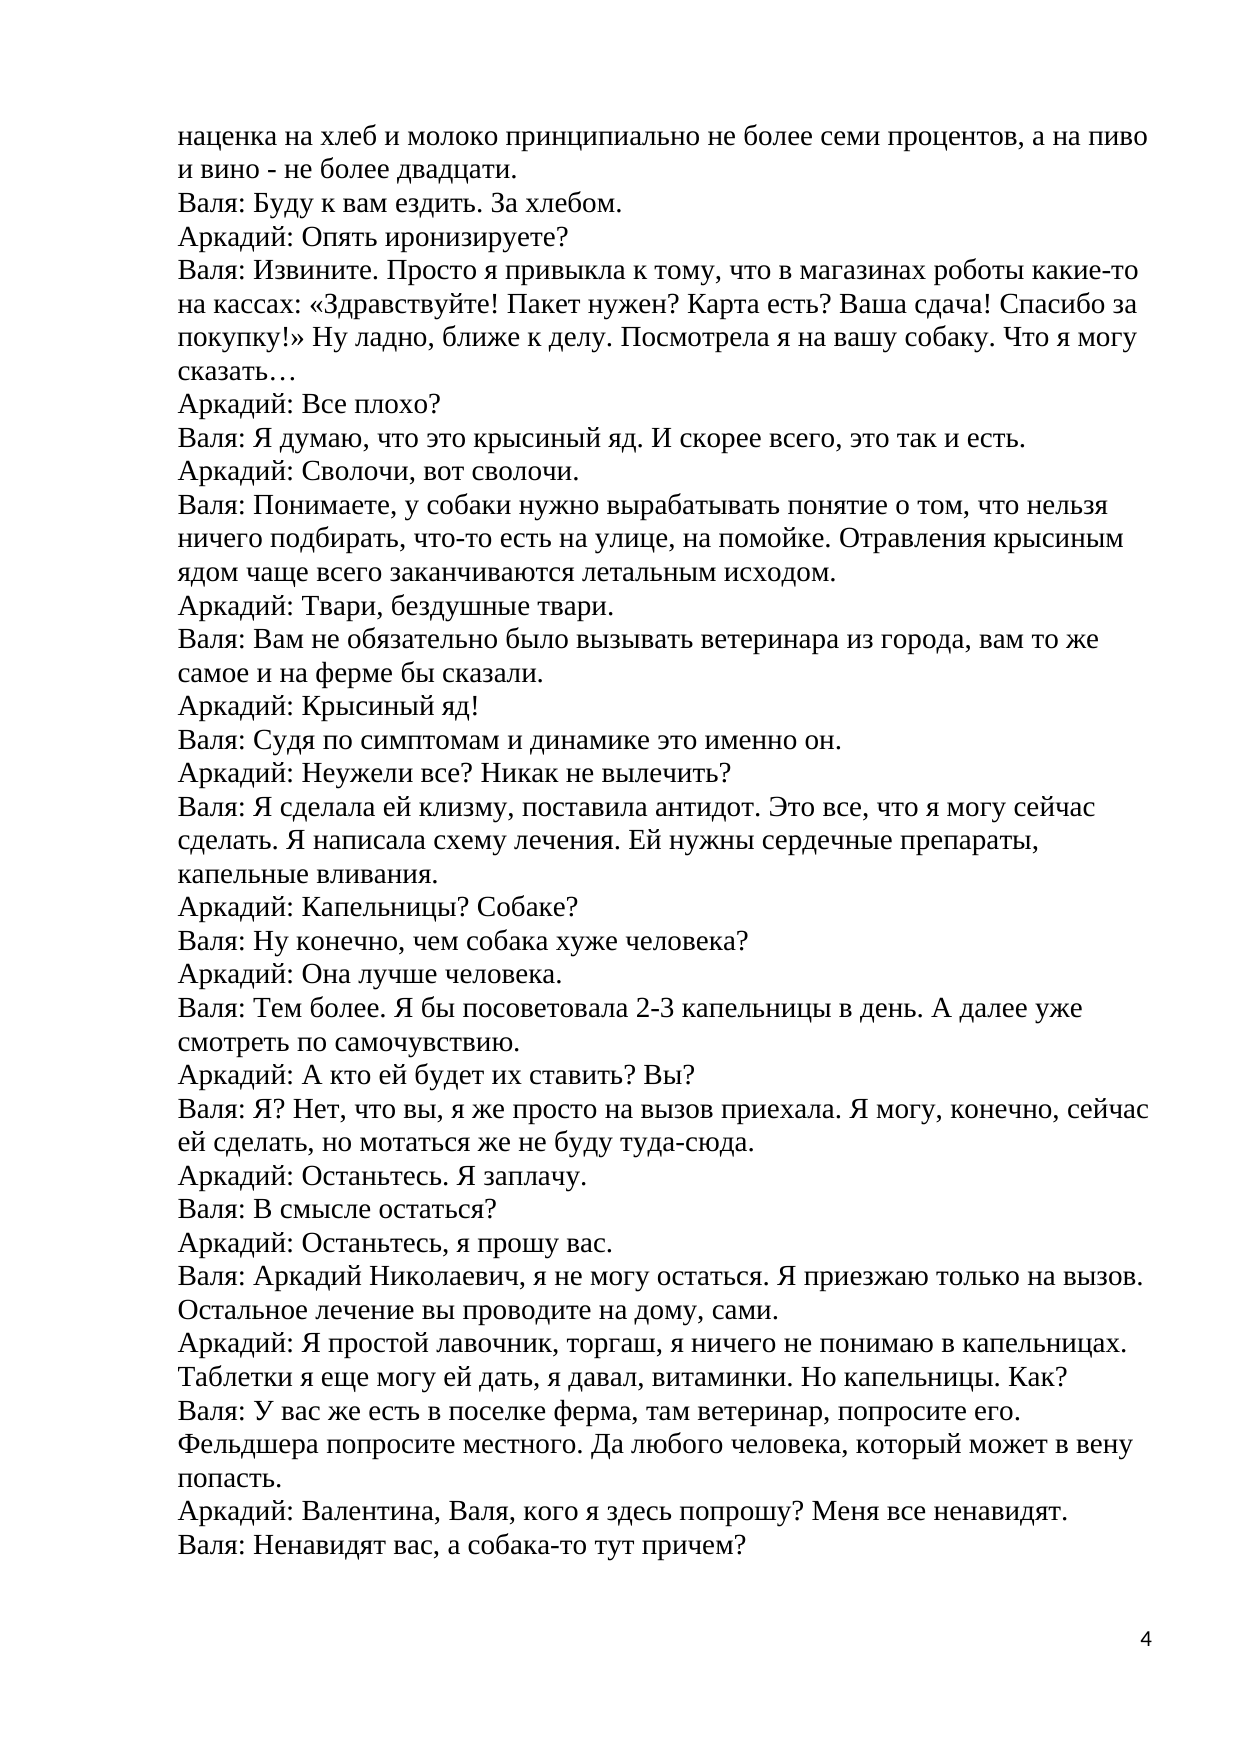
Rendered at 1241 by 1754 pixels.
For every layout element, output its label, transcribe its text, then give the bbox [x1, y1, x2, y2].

text Аркадий: Неужели все? Никак не вылечить? [177, 755, 1152, 789]
text Валя: Я? Нет, что вы, я же просто на вызов приехала. Я могу, конечно, сейчас ей сделать, но мотаться же не буду туда-сюда. [177, 1091, 1152, 1158]
text Валя: Буду к вам ездить. За хлебом. [177, 185, 1152, 219]
text Валя: Судя по симптомам и динамике это именно он. [177, 722, 1152, 755]
text Аркадий: Капельницы? Собаке? [177, 889, 1152, 923]
text Аркадий: Останьтесь. Я заплачу. [177, 1158, 1152, 1191]
text Валя: Я думаю, что это крысиный яд. И скорее всего, это так и есть. [177, 420, 1152, 453]
text Валя: Ну конечно, чем собака хуже человека? [177, 923, 1152, 957]
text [177, 118, 1152, 185]
text Аркадий: А кто ей будет их ставить? Вы? [177, 1057, 1152, 1091]
text Аркадий: Опять иронизируете? [177, 219, 1152, 252]
text Валя: Извините. Просто я привыкла к тому, что в магазинах роботы какие-то на кассах: «Здравствуйте! Пакет нужен? Карта есть? Ваша сдача! Спасибо за покупку!» Ну ладно, ближе к делу. Посмотрела я на вашу собаку. Что я могу сказать… [177, 252, 1152, 386]
text Валя: У вас же есть в поселке ферма, там ветеринар, попросите его. Фельдшера попросите местного. Да любого человека, который может в вену попасть. [177, 1393, 1152, 1493]
text Аркадий: Твари, бездушные твари. [177, 588, 1152, 621]
text Валя: Ненавидят вас, а собака-то тут причем? [177, 1527, 1152, 1560]
text Валя: Тем более. Я бы посоветовала 2-3 капельницы в день. А далее уже смотреть по самочувствию. [177, 990, 1152, 1057]
text Валя: Понимаете, у собаки нужно вырабатывать понятие о том, что нельзя ничего подбирать, что-то есть на улице, на помойке. Отравления крысиным ядом чаще всего заканчиваются летальным исходом. [177, 487, 1152, 588]
text Валя: Вам не обязательно было вызывать ветеринара из города, вам то же самое и на ферме бы сказали. [177, 621, 1152, 688]
text Аркадий: Крысиный яд! [177, 688, 1152, 722]
text Аркадий: Я простой лавочник, торгаш, я ничего не понимаю в капельницах. Таблетки я еще могу ей дать, я давал, витаминки. Но капельницы. Как? [177, 1326, 1152, 1393]
text Аркадий: Сволочи, вот сволочи. [177, 453, 1152, 487]
text Валя: Аркадий Николаевич, я не могу остаться. Я приезжаю только на вызов. Остальное лечение вы проводите на дому, сами. [177, 1258, 1152, 1326]
text Валя: Я сделала ей клизму, поставила антидот. Это все, что я могу сейчас сделать. Я написала схему лечения. Ей нужны сердечные препараты, капельные вливания. [177, 789, 1152, 889]
text Аркадий: Валентина, Валя, кого я здесь попрошу? Меня все ненавидят. [177, 1493, 1152, 1527]
text Аркадий: Останьтесь, я прошу вас. [177, 1225, 1152, 1258]
text Валя: В смысле остаться? [177, 1191, 1152, 1225]
text Аркадий: Она лучше человека. [177, 957, 1152, 990]
text Аркадий: Все плохо? [177, 386, 1152, 420]
